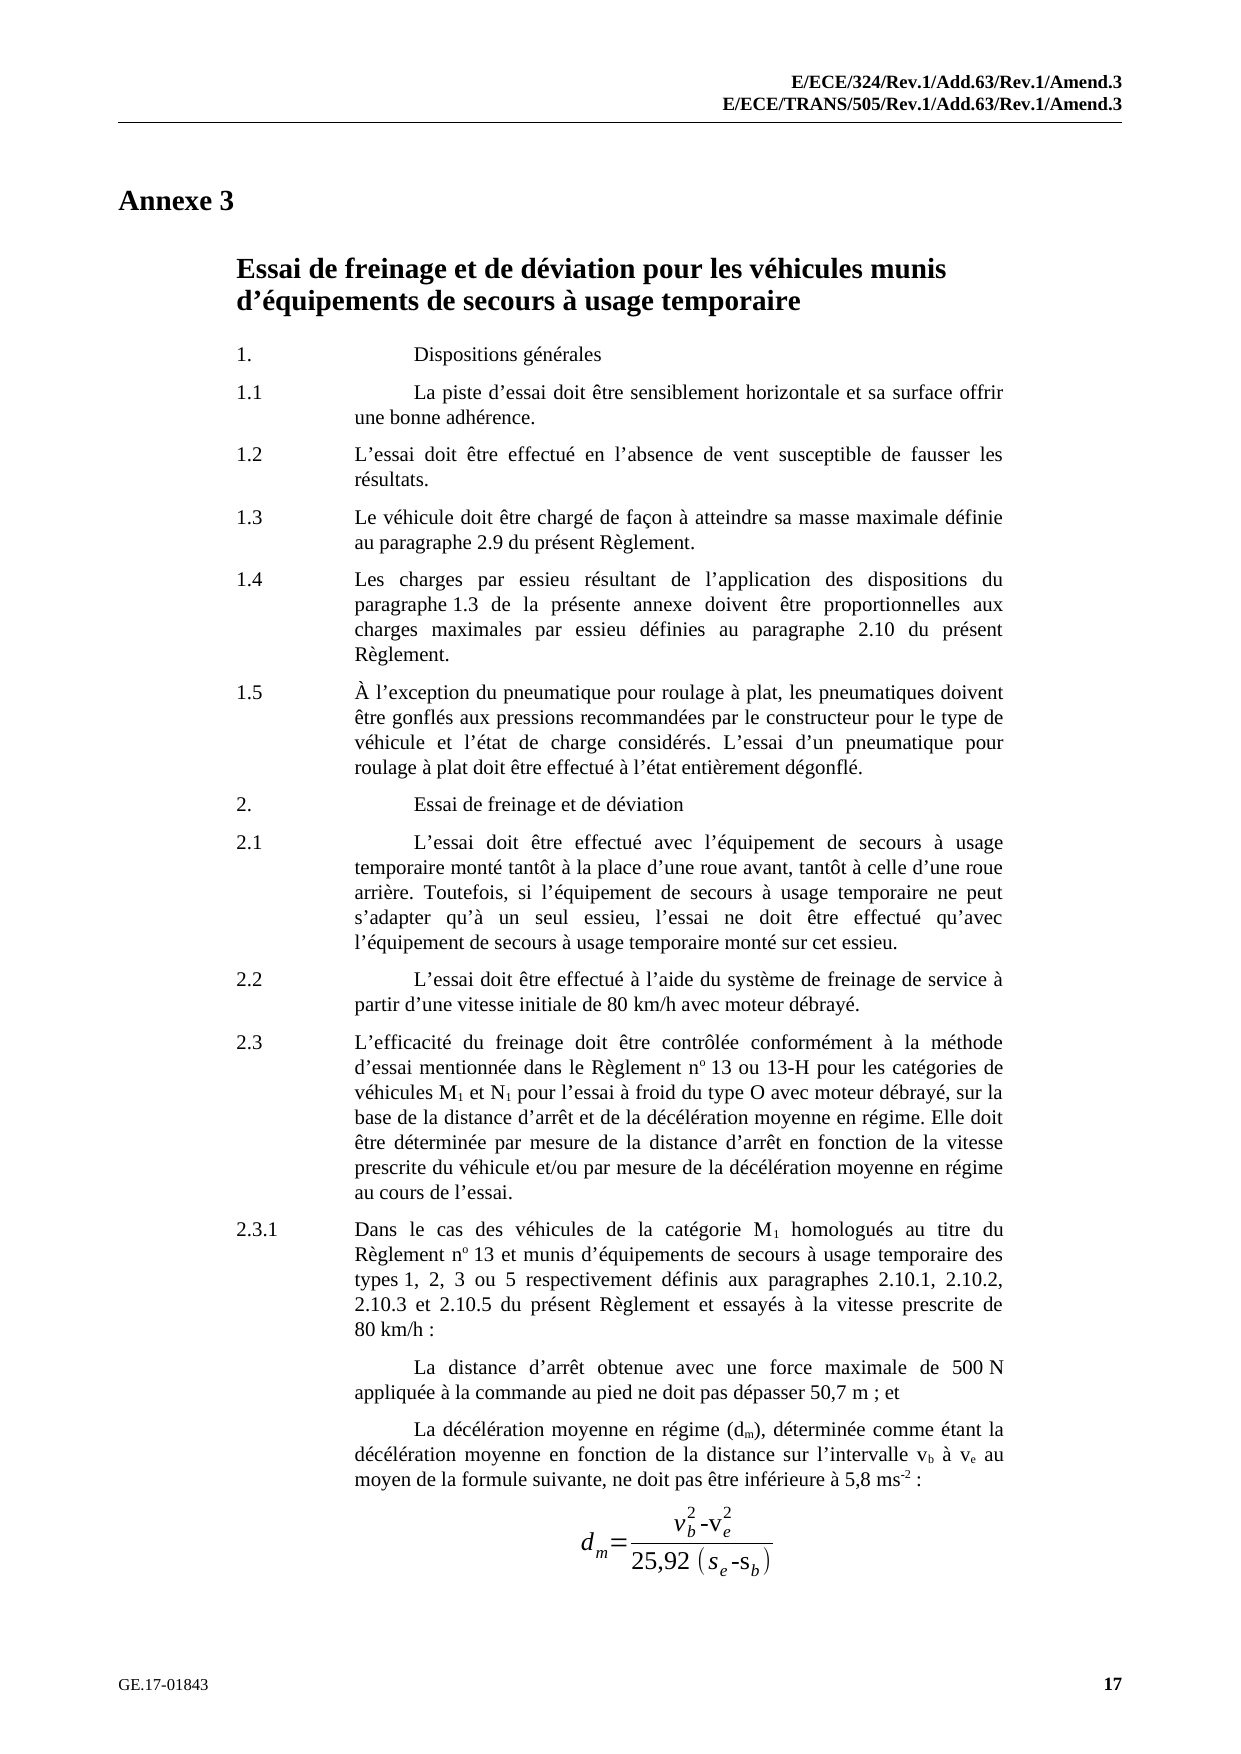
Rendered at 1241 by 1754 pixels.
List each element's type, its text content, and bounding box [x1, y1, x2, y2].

text La décélération moyenne en régime (dm), déterminée comme étant la décélération moyenne en fonction de la distance sur l’intervalle vb à ve au moyen de la formule suivante, ne doit pas être inférieure à 5,8 ms2 : [354, 1416, 1004, 1491]
text 1.1 La piste d’essai doit être sensiblement horizontale et sa surface offrir une bonne adhérence. [236, 379, 1004, 429]
text 2.3 L’efficacité du freinage doit être contrôlée conformément à la méthode d’essai mentionnée dans le Règlement no 13 ou 13-H pour les catégories de véhicules M1 et N1 pour l’essai à froid du type O avec moteur débrayé, sur la base de la distance d’arrêt et de la décélération moyenne en régime. Elle doit être déterminée par mesure de la distance d’arrêt en fonction de la vitesse prescrite du véhicule et/ou par mesure de la décélération moyenne en régime au cours de l’essai. [236, 1029, 1004, 1204]
text 2.2 L’essai doit être effectué à l’aide du système de freinage de service à partir d’une vitesse initiale de 80 km/h avec moteur débrayé. [236, 966, 1004, 1016]
text 1.5 À l’exception du pneumatique pour roulage à plat, les pneumatiques doivent être gonflés aux pressions recommandées par le constructeur pour le type de véhicule et l’état de charge considérés. L’essai d’un pneumatique pour roulage à plat doit être effectué à l’état entièrement dégonflé. [236, 679, 1004, 779]
text 2.3.1 Dans le cas des véhicules de la catégorie M1 homologués au titre du Règlement no 13 et munis d’équipements de secours à usage temporaire des types 1, 2, 3 ou 5 respectivement définis aux paragraphes 2.10.1, 2.10.2, 2.10.3 et 2.10.5 du présent Règlement et essayés à la vitesse prescrite de 80 km/h : [236, 1216, 1004, 1341]
text 2.1 L’essai doit être effectué avec l’équipement de secours à usage temporaire monté tantôt à la place d’une roue avant, tantôt à celle d’une roue arrière. Toutefois, si l’équipement de secours à usage temporaire ne peut s’adapter qu’à un seul essieu, l’essai ne doit être effectué qu’avec l’équipement de secours à usage temporaire monté sur cet essieu. [236, 829, 1004, 954]
text Annexe 3 [118, 185, 1004, 216]
text 1.4 Les charges par essieu résultant de l’application des dispositions du paragraphe 1.3 de la présente annexe doivent être proportionnelles aux charges maximales par essieu définies au paragraphe 2.10 du présent Règlement. [236, 566, 1004, 666]
text Essai de freinage et de déviation pour les véhicules munis d’équipements de secours à usage temporaire [118, 254, 1019, 316]
text 2. Essai de freinage et de déviation [236, 791, 1004, 816]
text La distance d’arrêt obtenue avec une force maximale de 500 N appliquée à la commande au pied ne doit pas dépasser 50,7 m ; et [354, 1354, 1004, 1404]
text 1.2 L’essai doit être effectué en l’absence de vent susceptible de fausser les résultats. [236, 441, 1004, 491]
text 1.3 Le véhicule doit être chargé de façon à atteindre sa masse maximale définie au paragraphe 2.9 du présent Règlement. [236, 504, 1004, 554]
text 1. Dispositions générales [236, 341, 1004, 366]
